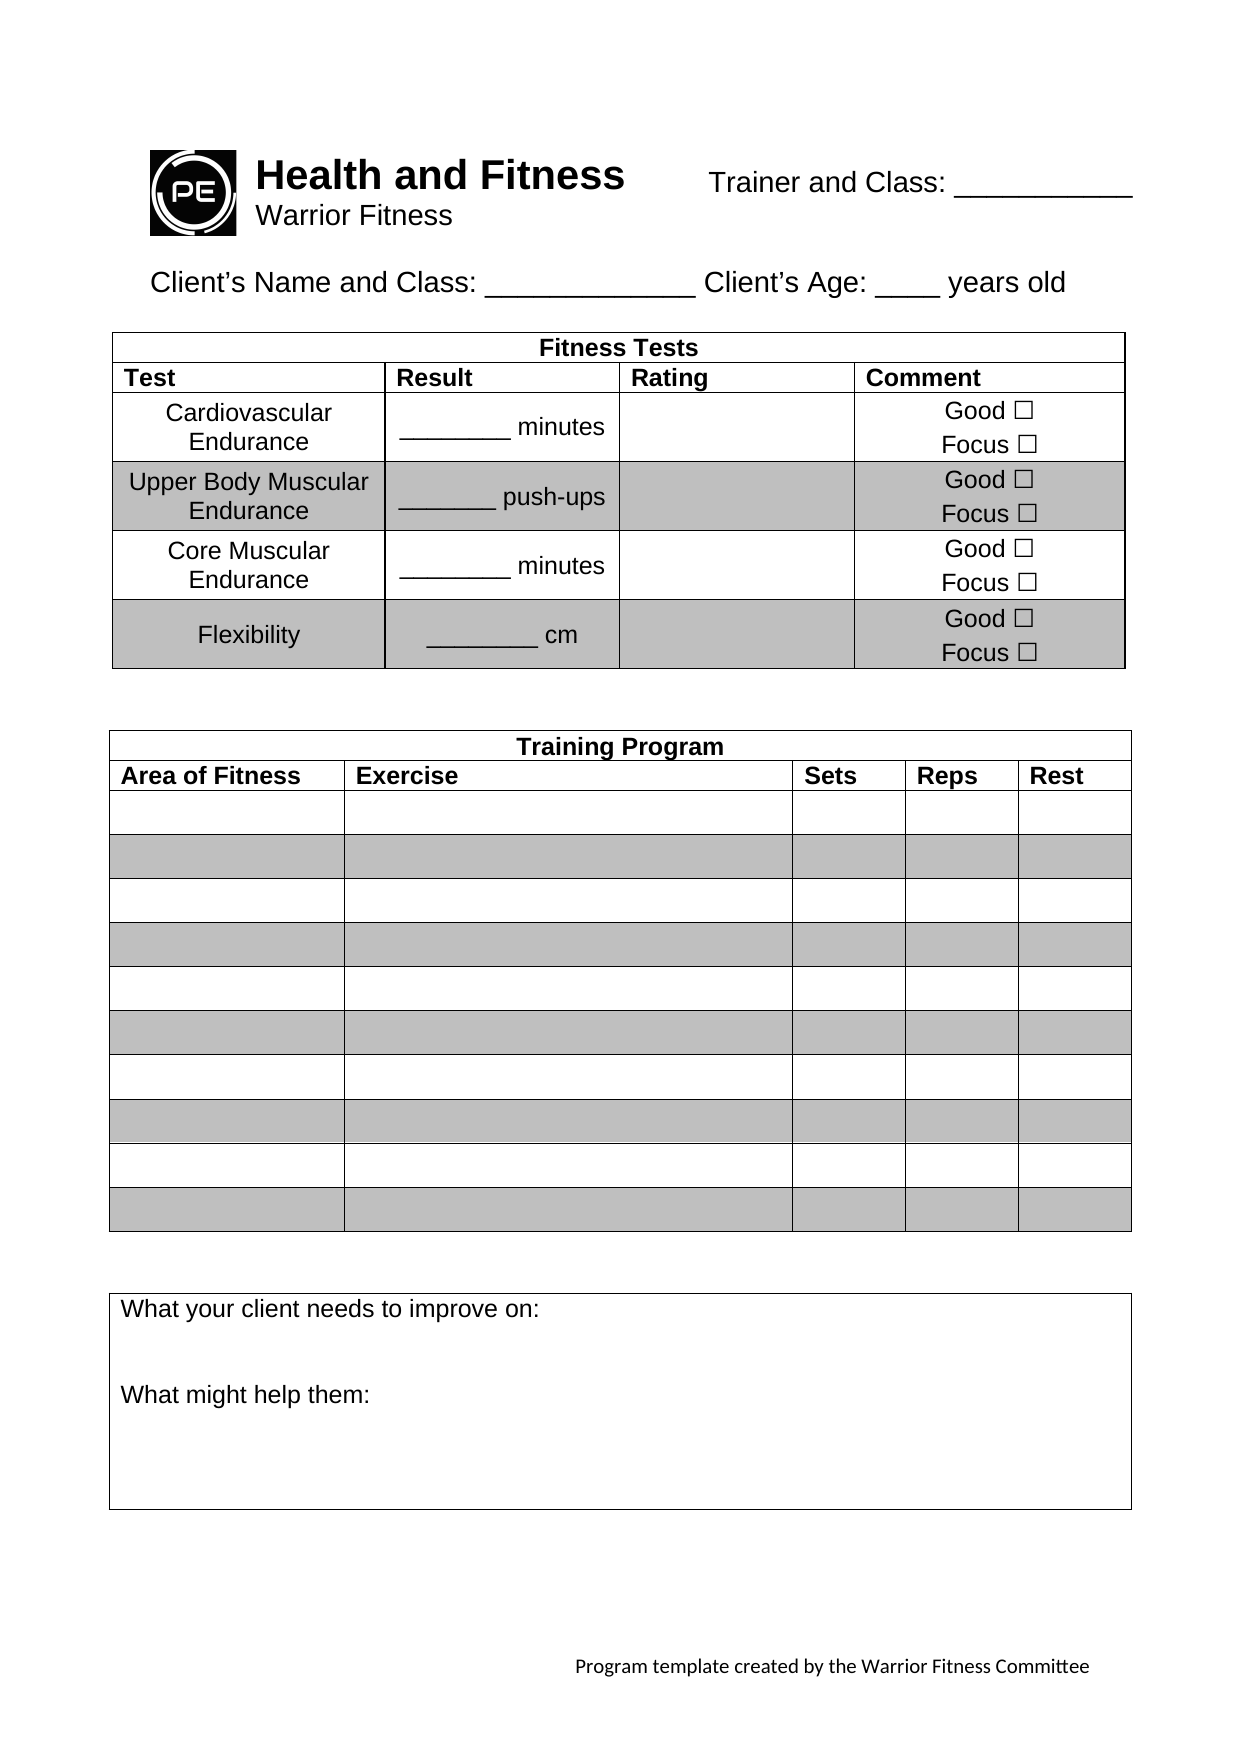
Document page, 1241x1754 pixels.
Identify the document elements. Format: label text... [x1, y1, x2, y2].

table_cell Reps [906, 761, 1018, 790]
table_cell [110, 923, 344, 966]
table_cell [906, 1100, 1018, 1142]
table_cell [906, 835, 1018, 878]
table_cell [110, 1100, 344, 1142]
table_cell Test [113, 363, 384, 392]
table_cell ________ minutes [386, 393, 619, 461]
table_cell [620, 462, 854, 530]
table_cell [345, 1055, 792, 1098]
table_cell [345, 967, 792, 1010]
table_cell [906, 1144, 1018, 1187]
table_cell [345, 1011, 792, 1054]
table_cell [1019, 967, 1131, 1010]
table_cell [793, 923, 905, 966]
table_cell [345, 791, 792, 834]
table_cell [620, 531, 854, 599]
table_cell Result [386, 363, 619, 392]
table_cell [110, 1055, 344, 1098]
table_cell [1019, 1100, 1131, 1142]
text Warrior Fitness [237, 198, 684, 231]
table_cell [110, 1144, 344, 1187]
table_cell [793, 835, 905, 878]
table_cell [1019, 1188, 1131, 1231]
table_cell Good ☐ Focus ☐ [855, 393, 1124, 461]
table_cell [1019, 1144, 1131, 1187]
table_cell [906, 879, 1018, 922]
table_cell [793, 791, 905, 834]
table_header What your client needs to improve on: What might help them: [110, 1294, 1131, 1509]
table_cell Flexibility [113, 600, 384, 668]
table_cell Upper Body Muscular Endurance [113, 462, 384, 530]
table_cell [345, 1144, 792, 1187]
table_cell Good ☐ Focus ☐ [855, 600, 1124, 668]
table_cell [793, 879, 905, 922]
table_cell Cardiovascular Endurance [113, 393, 384, 461]
table_cell [1019, 923, 1131, 966]
table_cell [1019, 791, 1131, 834]
text Client’s Name and Class: _____________ Client’s Age: ____ years old [150, 265, 1090, 298]
table_cell [110, 791, 344, 834]
table_cell Sets [793, 761, 905, 790]
table_cell Comment [855, 363, 1124, 392]
table_cell [110, 879, 344, 922]
table_cell [1019, 1055, 1131, 1098]
table_cell [793, 1100, 905, 1142]
table_cell [110, 967, 344, 1010]
table_cell [1019, 835, 1131, 878]
table_cell Exercise [345, 761, 792, 790]
table_cell [1019, 1011, 1131, 1054]
table_cell [793, 1055, 905, 1098]
table_cell [345, 1188, 792, 1231]
table_cell [793, 1188, 905, 1231]
table_cell [906, 1188, 1018, 1231]
table_cell [906, 791, 1018, 834]
table_cell [906, 1011, 1018, 1054]
table_cell _______ push-ups [386, 462, 619, 530]
text Health and Fitness [237, 150, 1090, 198]
table_cell Area of Fitness [110, 761, 344, 790]
table_cell [906, 1055, 1018, 1098]
table_cell [906, 923, 1018, 966]
table_cell ________ cm [386, 600, 619, 668]
table_cell [110, 1011, 344, 1054]
table_cell [345, 1100, 792, 1142]
table_cell Good ☐ Focus ☐ [855, 462, 1124, 530]
table_cell [110, 1188, 344, 1231]
table_cell Rest [1019, 761, 1131, 790]
table_cell [620, 600, 854, 668]
table_cell [793, 1011, 905, 1054]
table_cell [793, 967, 905, 1010]
table_cell ________ minutes [386, 531, 619, 599]
table_cell [793, 1144, 905, 1187]
table_cell Good ☐ Focus ☐ [855, 531, 1124, 599]
table_cell [345, 835, 792, 878]
table_header Training Program [110, 731, 1131, 760]
table_cell [906, 967, 1018, 1010]
table_cell Core Muscular Endurance [113, 531, 384, 599]
table_cell [1019, 879, 1131, 922]
table_cell [345, 879, 792, 922]
table_cell [620, 393, 854, 461]
table_cell [110, 835, 344, 878]
table_cell Rating [620, 363, 854, 392]
table_cell [345, 923, 792, 966]
table_header Fitness Tests [113, 333, 1124, 362]
picture [150, 150, 237, 236]
